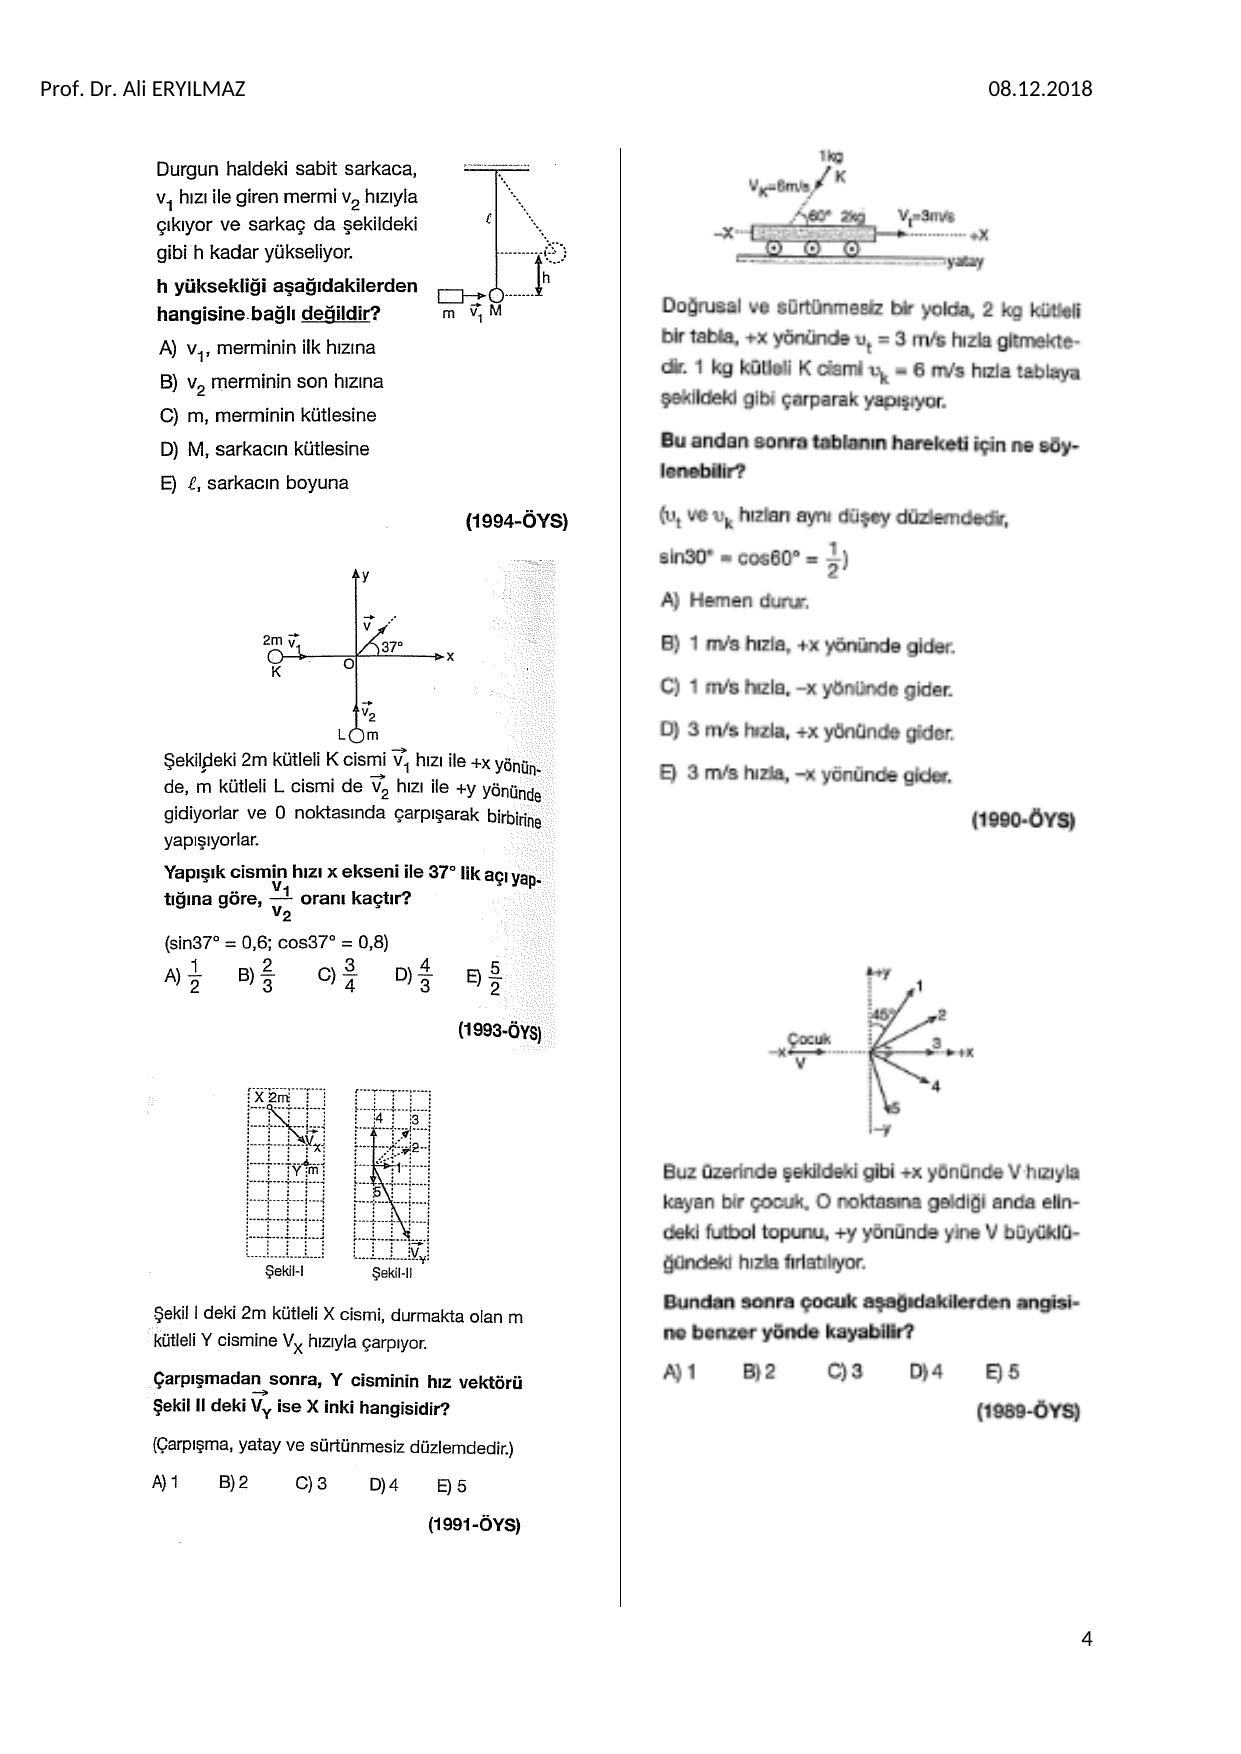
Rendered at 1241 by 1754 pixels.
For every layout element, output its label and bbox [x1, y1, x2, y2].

picture [656, 963, 1093, 1427]
picture [656, 147, 1093, 839]
